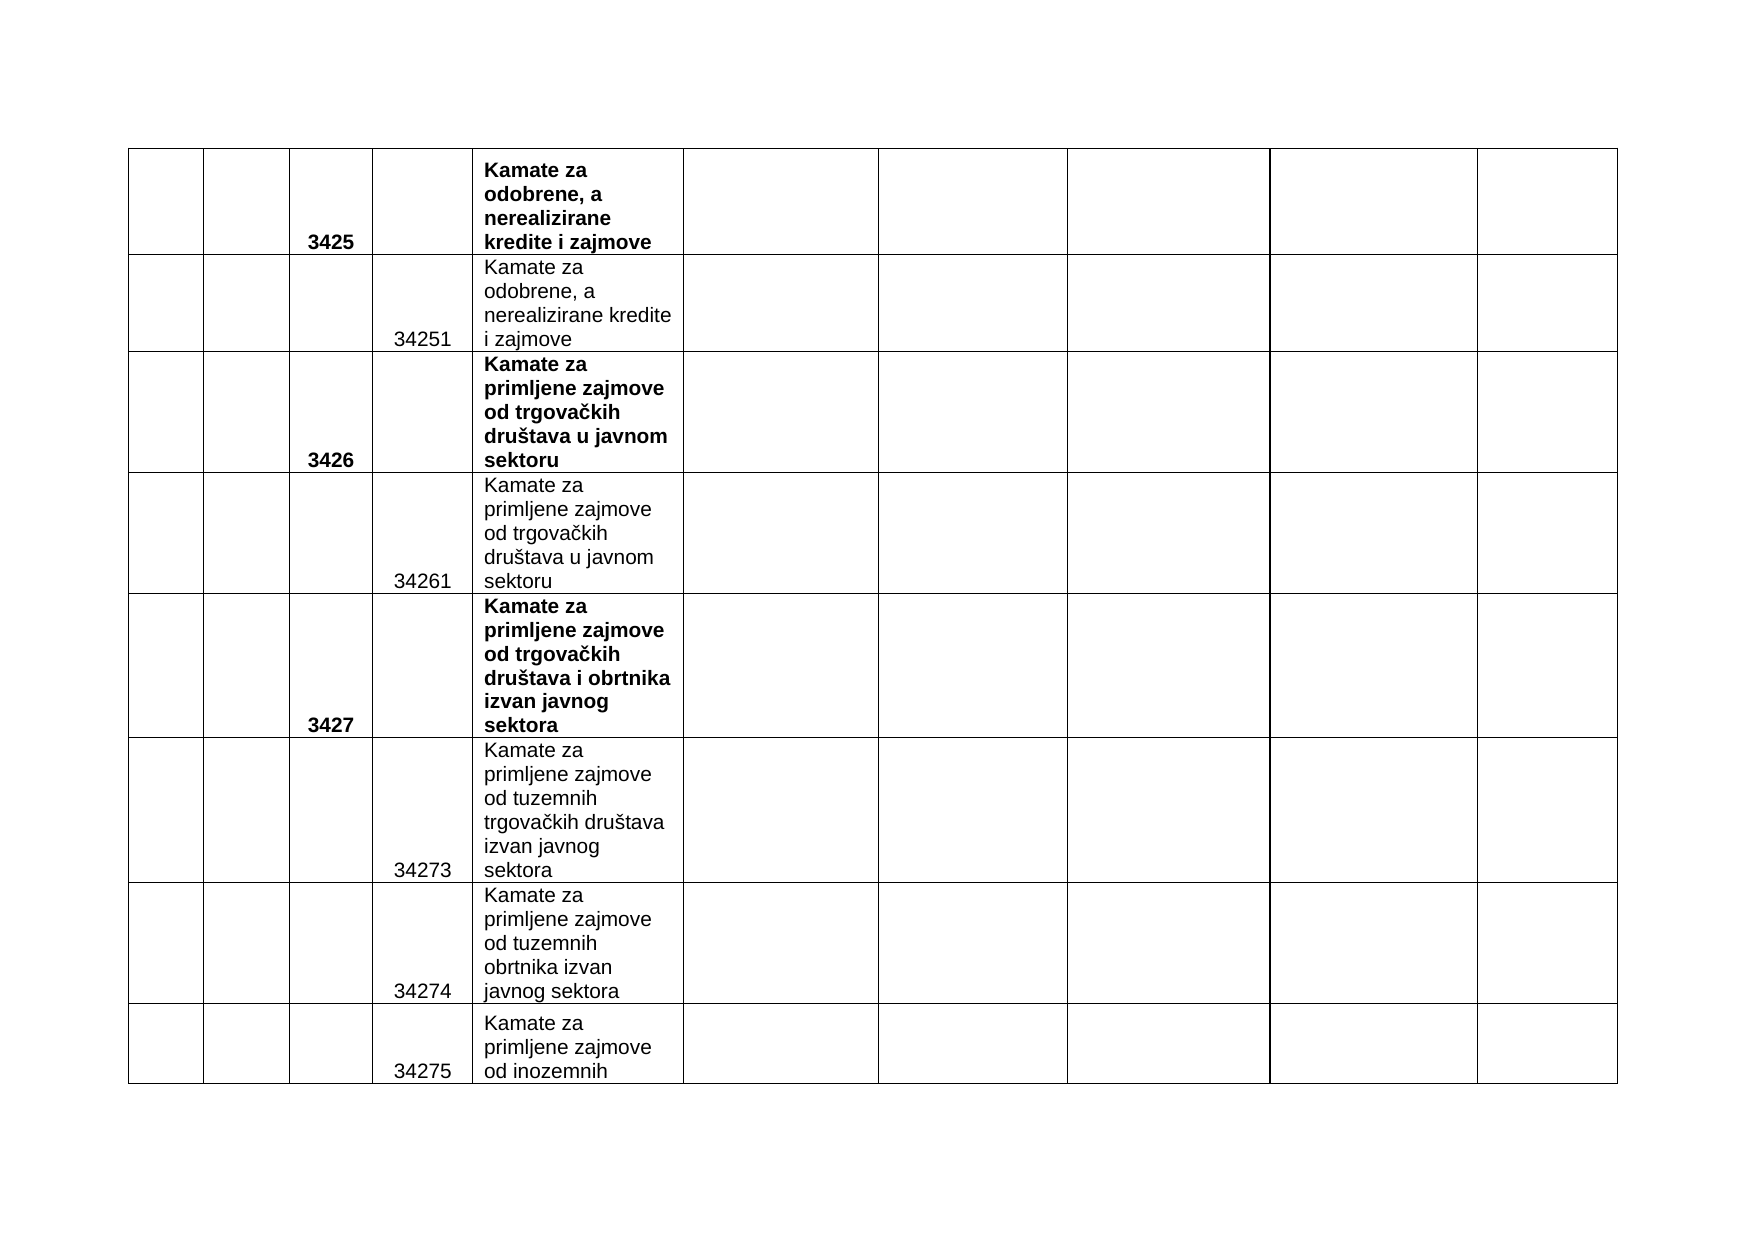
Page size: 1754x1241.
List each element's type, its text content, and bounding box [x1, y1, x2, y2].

table_cell 34274 [373, 883, 472, 1003]
table_cell [1478, 738, 1617, 882]
table_cell [204, 473, 289, 592]
table_cell [1068, 255, 1269, 351]
table_cell [1068, 352, 1269, 472]
table_cell [1271, 738, 1477, 882]
table_cell [290, 1004, 372, 1083]
table_cell [204, 738, 289, 882]
table_cell [1478, 594, 1617, 737]
table_cell [129, 738, 203, 882]
table_cell [290, 883, 372, 1003]
table_cell [1271, 352, 1477, 472]
table_cell [684, 1004, 878, 1083]
table_cell [879, 1004, 1067, 1083]
table_cell [373, 594, 472, 737]
table_cell [1068, 149, 1269, 254]
table_cell 3427 [290, 594, 372, 737]
table_cell [879, 594, 1067, 737]
table_cell [1068, 1004, 1269, 1083]
table_cell [204, 352, 289, 472]
table_cell [1478, 149, 1617, 254]
table_cell Kamate za primljene zajmove od trgovačkih društava i obrtnika izvan javnog sektora [473, 594, 683, 737]
table_cell [204, 1004, 289, 1083]
table_cell [879, 738, 1067, 882]
table_cell [1271, 473, 1477, 592]
table_cell [684, 594, 878, 737]
table_cell [1271, 149, 1477, 254]
table_cell Kamate za primljene zajmove od tuzemnih obrtnika izvan javnog sektora [473, 883, 683, 1003]
table_cell [290, 255, 372, 351]
table_cell Kamate za primljene zajmove od tuzemnih trgovačkih društava izvan javnog sektora [473, 738, 683, 882]
table_cell [204, 883, 289, 1003]
table_cell [1478, 255, 1617, 351]
table_cell [290, 738, 372, 882]
table_cell [204, 255, 289, 351]
table_cell Kamate za odobrene, a nerealizirane kredite i zajmove [473, 149, 683, 254]
table_cell [129, 473, 203, 592]
table_cell 34261 [373, 473, 472, 592]
table_cell [129, 149, 203, 254]
table_cell [1478, 352, 1617, 472]
table_cell [684, 473, 878, 592]
table_cell [1068, 883, 1269, 1003]
table_cell [684, 352, 878, 472]
table_cell [1068, 594, 1269, 737]
table_cell [204, 149, 289, 254]
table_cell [473, 1004, 683, 1083]
table_cell [879, 352, 1067, 472]
table_cell [129, 594, 203, 737]
table_cell [684, 738, 878, 882]
table_cell [129, 255, 203, 351]
table_cell 34275 [373, 1004, 472, 1083]
table_cell Kamate za odobrene, a nerealizirane kredite i zajmove [473, 255, 683, 351]
table_cell [1271, 1004, 1477, 1083]
table_cell [879, 255, 1067, 351]
table_cell [129, 352, 203, 472]
table_cell [129, 1004, 203, 1083]
table_cell [373, 352, 472, 472]
table_cell [373, 149, 472, 254]
table_cell [1271, 594, 1477, 737]
table_cell [1068, 473, 1269, 592]
table_cell [1478, 883, 1617, 1003]
table_cell [1068, 738, 1269, 882]
table_cell [1478, 1004, 1617, 1083]
table_cell [684, 149, 878, 254]
table_cell [684, 255, 878, 351]
table_cell [129, 883, 203, 1003]
table_cell [290, 473, 372, 592]
table_cell Kamate za primljene zajmove od trgovačkih društava u javnom sektoru [473, 352, 683, 472]
table_cell 34251 [373, 255, 472, 351]
table_cell [879, 149, 1067, 254]
table_cell [684, 883, 878, 1003]
table_cell 3425 [290, 149, 372, 254]
table_cell [879, 883, 1067, 1003]
table_cell [1271, 883, 1477, 1003]
table_cell 3426 [290, 352, 372, 472]
table_cell Kamate za primljene zajmove od trgovačkih društava u javnom sektoru [473, 473, 683, 592]
table_cell [879, 473, 1067, 592]
table_cell 34273 [373, 738, 472, 882]
table_cell [1478, 473, 1617, 592]
table_cell [204, 594, 289, 737]
table_cell [1271, 255, 1477, 351]
